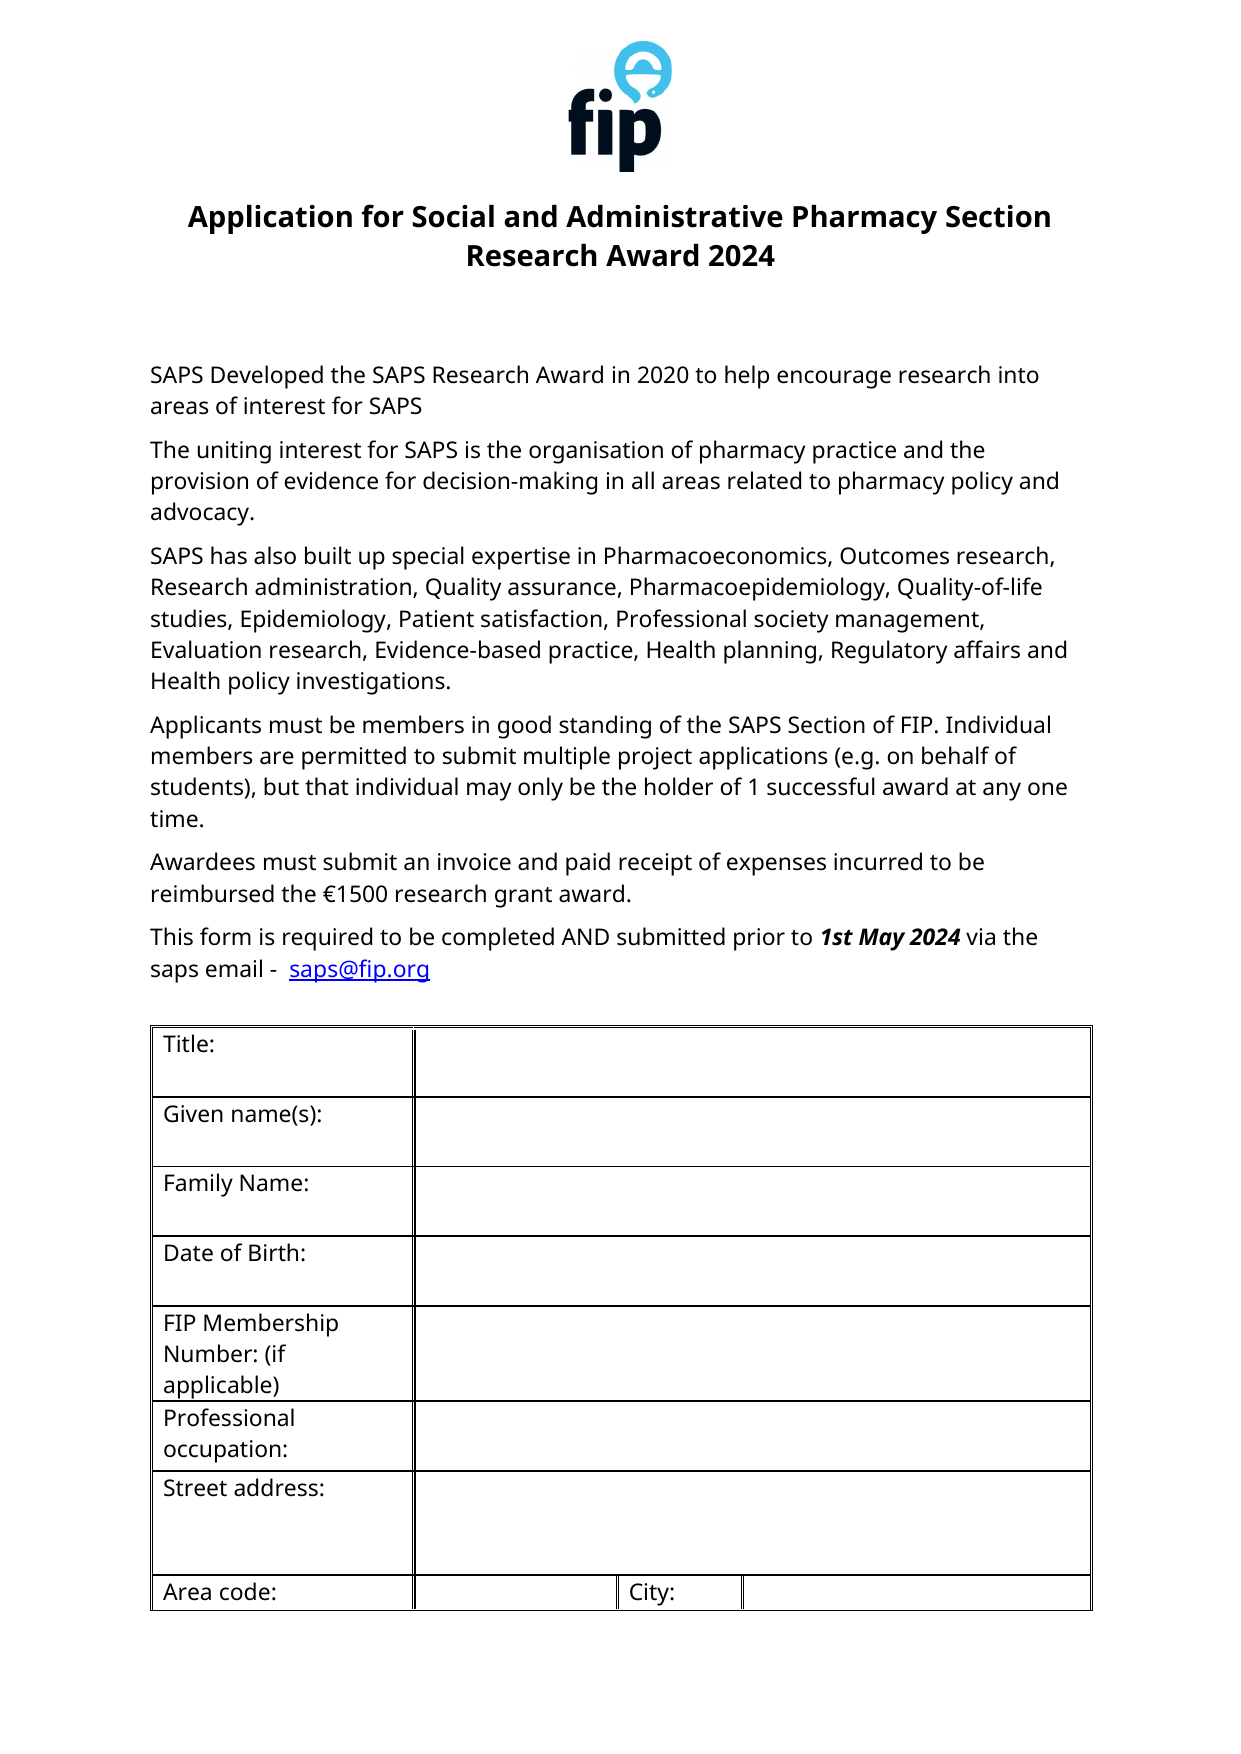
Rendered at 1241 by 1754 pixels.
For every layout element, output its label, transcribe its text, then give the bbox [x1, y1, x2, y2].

table_header Title: [153, 1026, 414, 1096]
text This form is required to be completed AND submitted prior to 1st May 2024 via the saps email - saps@fip.org [150, 921, 1090, 984]
table_cell [744, 1576, 1090, 1609]
text The uniting interest for SAPS is the organisation of pharmacy practice and the provision of evidence for decision-making in all areas related to pharmacy policy and advocacy. [150, 434, 1090, 528]
table_cell FIP Membership Number: (if applicable) [153, 1307, 412, 1400]
table_cell City: [619, 1576, 741, 1609]
table_cell Street address: [153, 1472, 412, 1574]
text SAPS Developed the SAPS Research Award in 2020 to help encourage research into areas of interest for SAPS [150, 359, 1090, 421]
table_cell [416, 1167, 1090, 1235]
table_cell [416, 1576, 616, 1609]
picture [568, 41, 672, 172]
text Applicants must be members in good standing of the SAPS Section of FIP. Individual members are permitted to submit multiple project applications (e.g. on behalf of students), but that individual may only be the holder of 1 successful award at any one time. [150, 709, 1090, 834]
table_cell [416, 1237, 1090, 1305]
table_cell Area code: [153, 1576, 412, 1609]
table_header [414, 1028, 1090, 1096]
text Application for Social and Administrative Pharmacy Section Research Award 2024 [150, 196, 1090, 275]
table_cell Given name(s): [153, 1098, 412, 1166]
table_cell [416, 1402, 1090, 1470]
text Awardees must submit an invoice and paid receipt of expenses incurred to be reimbursed the €1500 research grant award. [632, 846, 1090, 909]
table_cell [416, 1472, 1090, 1574]
table_cell Professional occupation: [153, 1402, 412, 1470]
table_cell [416, 1307, 1090, 1400]
text SAPS has also built up special expertise in Pharmacoeconomics, Outcomes research, Research administration, Quality assurance, Pharmacoepidemiology, Quality-of-life studies, Epidemiology, Patient satisfaction, Professional society management, Evaluation research, Evidence-based practice, Health planning, Regulatory affairs and Health policy investigations. [150, 540, 1090, 696]
table_cell Date of Birth: [153, 1237, 412, 1305]
table_cell [416, 1098, 1090, 1166]
table_cell Family Name: [153, 1167, 412, 1235]
